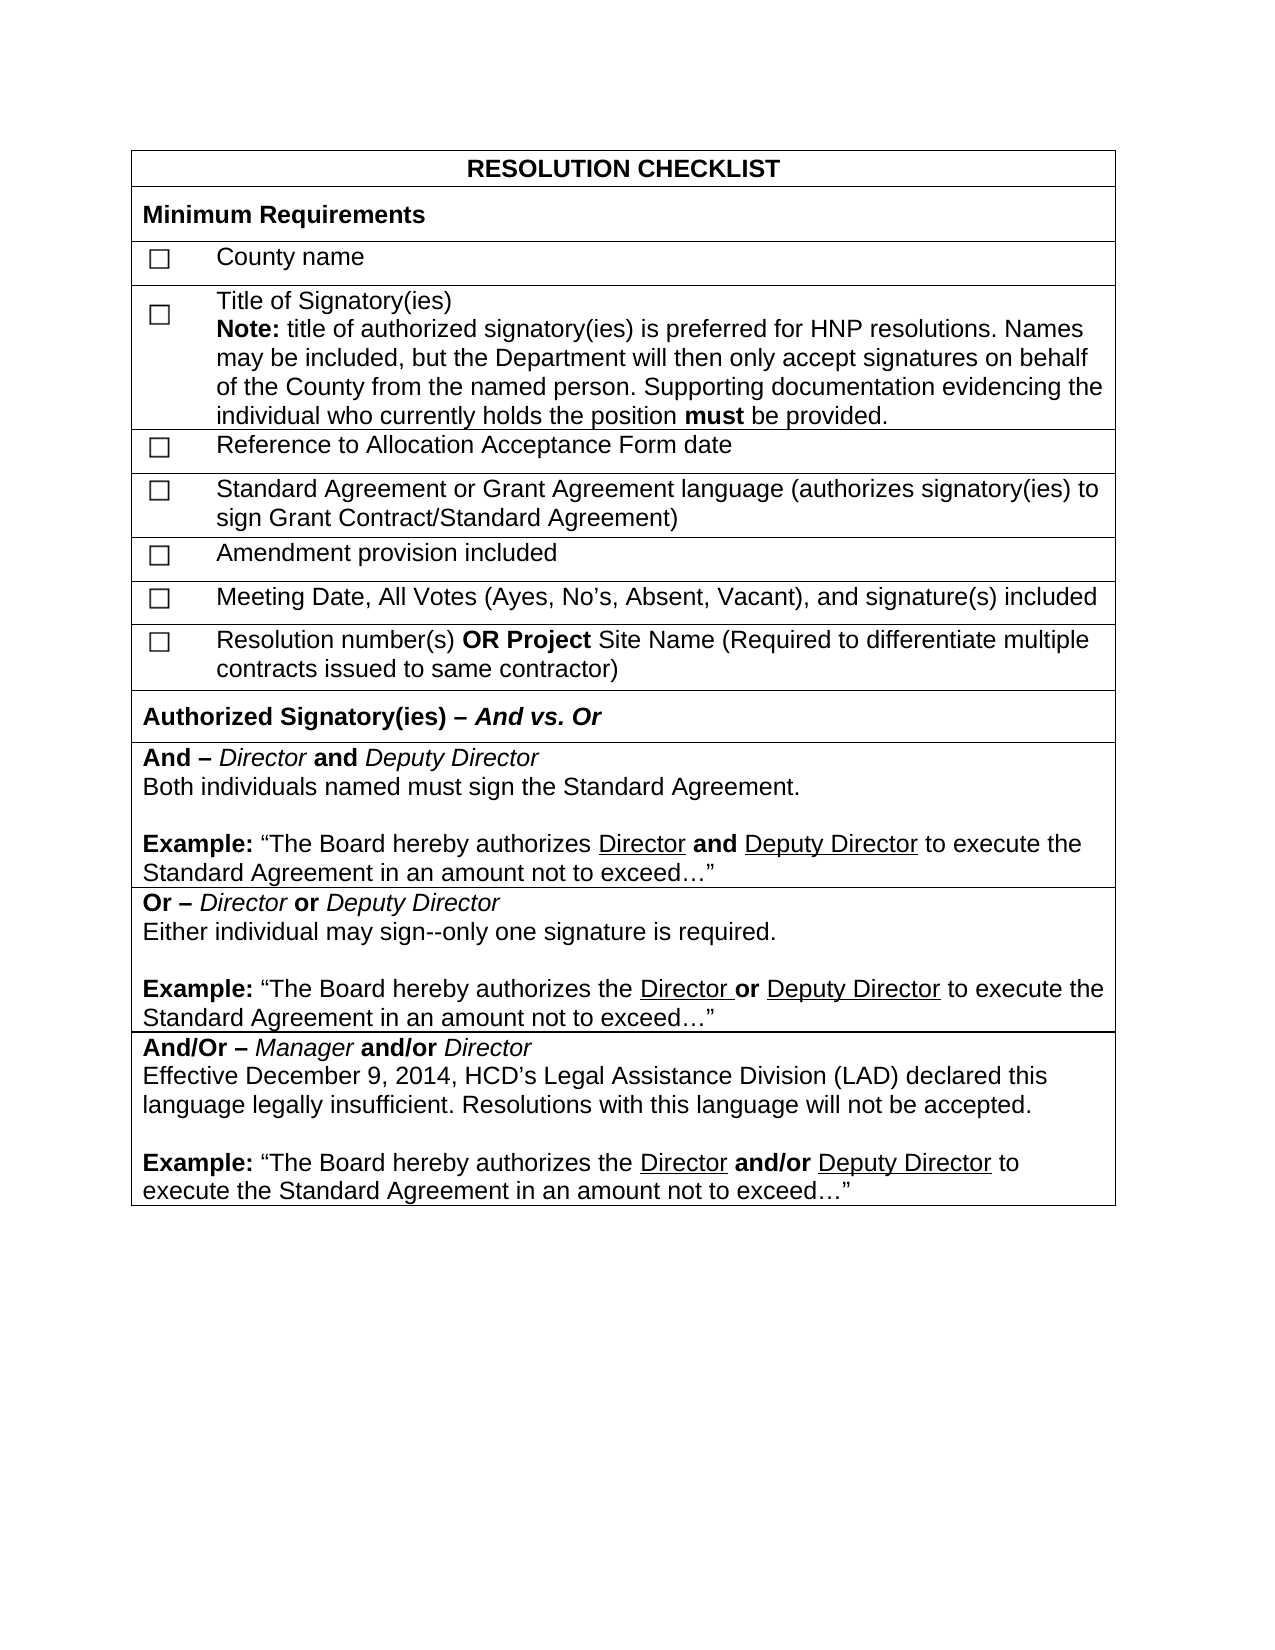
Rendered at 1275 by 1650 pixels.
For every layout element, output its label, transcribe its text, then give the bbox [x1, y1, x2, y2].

table_cell Meeting Date, All Votes (Ayes, No’s, Absent, Vacant), and signature(s) included [132, 582, 1115, 624]
table_cell Amendment provision included [132, 538, 1115, 581]
table_cell Title of Signatory(ies) Note: title of authorized signatory(ies) is preferred for HNP resolutions. Names may be included, but the Department will then only accept signatures on behalf of the County from the named person. Supporting documentation evidencing the individual who currently holds the position must be provided. [132, 286, 1115, 429]
table_cell Minimum Requirements [132, 187, 1115, 241]
table_cell Reference to Allocation Acceptance Form date [132, 430, 1115, 473]
table_header RESOLUTION CHECKLIST [132, 151, 1115, 186]
table_cell Or – Director or Deputy Director Either individual may sign--only one signature is required. Example: “The Board hereby authorizes the Director or Deputy Director to execute the Standard Agreement in an amount not to exceed…” [132, 888, 1115, 1031]
picture [142, 430, 185, 464]
table_cell County name [132, 242, 1115, 284]
table_cell And – Director and Deputy Director Both individuals named must sign the Standard Agreement. Example: “The Board hereby authorizes Director and Deputy Director to execute the Standard Agreement in an amount not to exceed…” [132, 743, 1115, 887]
picture [142, 625, 185, 658]
picture [142, 538, 185, 572]
table_cell Authorized Signatory(ies) – And vs. Or [132, 691, 1115, 742]
picture [142, 285, 184, 345]
table_cell And/Or – Manager and/or Director Effective December 9, 2014, HCD’s Legal Assistance Division (LAD) declared this language legally insufficient. Resolutions with this language will not be accepted. Example: “The Board hereby authorizes the Director and/or Deputy Director to execute the Standard Agreement in an amount not to exceed…” [132, 1033, 1115, 1205]
picture [142, 581, 185, 615]
picture [142, 242, 185, 275]
table_cell Resolution number(s) OR Project Site Name (Required to differentiate multiple contracts issued to same contractor) [132, 625, 1115, 689]
picture [142, 473, 185, 507]
table_cell Standard Agreement or Grant Agreement language (authorizes signatory(ies) to sign Grant Contract/Standard Agreement) [132, 474, 1115, 537]
